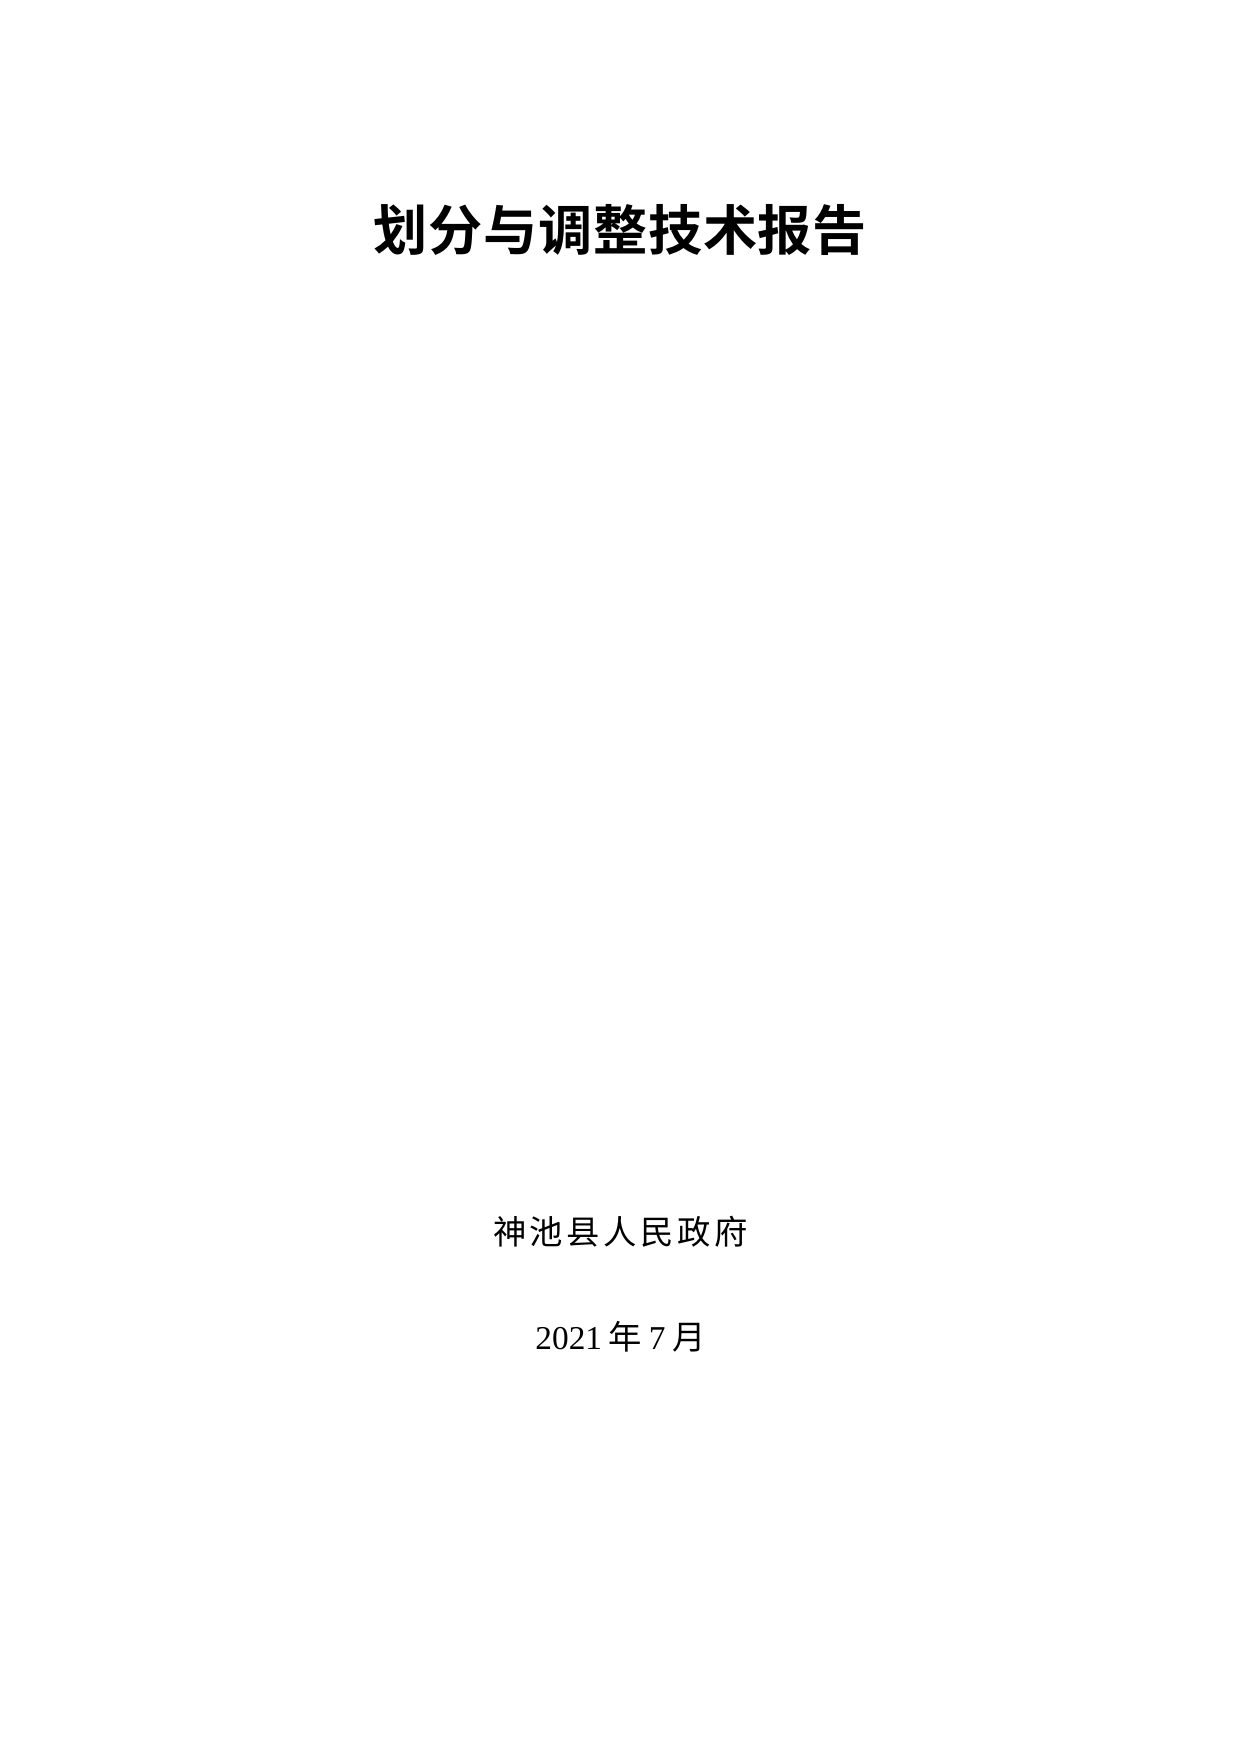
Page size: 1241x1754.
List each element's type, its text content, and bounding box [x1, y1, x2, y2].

text 神池县人民政府 [165, 1197, 1075, 1262]
text 划分与调整技术报告 [165, 178, 1075, 276]
text 2021年7月 [165, 1302, 1075, 1367]
